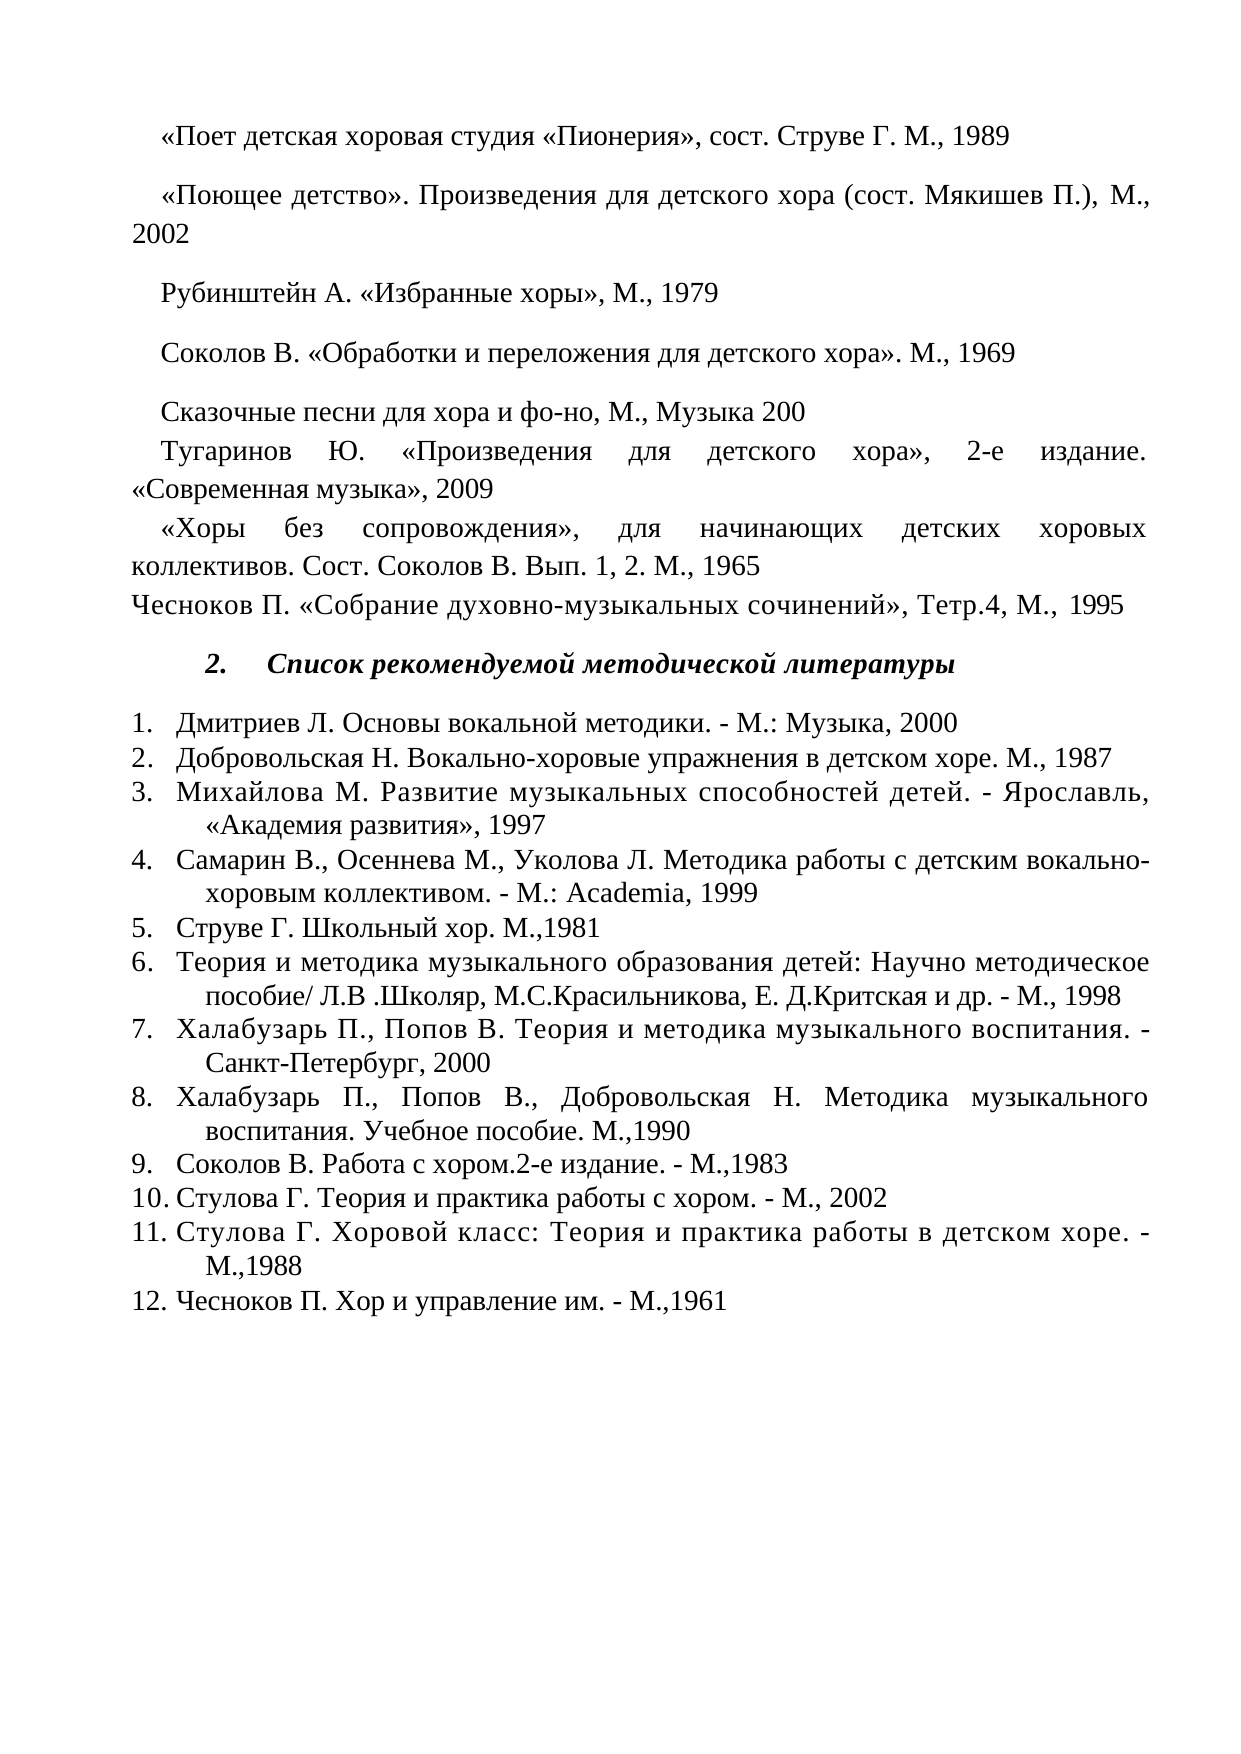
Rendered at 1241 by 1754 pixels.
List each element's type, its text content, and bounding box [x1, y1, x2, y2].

list Чесноков П. Хор и управление им. - М.,1961 [131, 1283, 1152, 1316]
text «Поет детская хоровая студия «Пионерия», сост. Струве Г. М., 1989 [131, 118, 1152, 152]
list Стулова Г. Теория и практика работы с хором. - М., 2002 [131, 1180, 1152, 1213]
list Самарин В., Осеннева М., Уколова Л. Методика работы с детским вокально-хоровым коллективом. - М.: Academia, 1999 [131, 842, 1152, 909]
text Тугаринов Ю. «Произведения для детского хора», 2-е издание. «Современная музыка», 2009 [131, 433, 1150, 505]
text 2. Список рекомендуемой методической литературы [131, 646, 1152, 680]
text Сказочные песни для хора и фо-но, М., Музыка 200 [131, 394, 1150, 428]
list Халабузарь П., Попов В., Добровольская Н. Методика музыкального воспитания. Учебное пособие. М.,1990 [131, 1079, 1152, 1146]
list Халабузарь П., Попов В. Теория и методика музыкального воспитания. - Санкт-Петербург, 2000 [131, 1012, 1152, 1079]
text Соколов В. «Обработки и переложения для детского хора». М., 1969 [131, 335, 1152, 368]
text Чесноков П. «Собрание духовно-музыкальных сочинений», Тетр.4, М., 1995 [131, 587, 1152, 620]
list Теория и методика музыкального образования детей: Научно методическое пособие/ Л.В .Школяр, М.С.Красильникова, Е. Д.Критская и др. - М., 1998 [131, 944, 1152, 1011]
list Добровольская Н. Вокально-хоровые упражнения в детском хоре. М., 1987 [131, 740, 1152, 773]
list Михайлова М. Развитие музыкальных способностей детей. - Ярославль, «Академия развития», 1997 [131, 774, 1152, 841]
list Соколов В. Работа с хором.2-е издание. - М.,1983 [131, 1146, 1152, 1180]
list Струве Г. Школьный хор. М.,1981 [131, 910, 1152, 943]
list Дмитриев Л. Основы вокальной методики. - М.: Музыка, 2000 [131, 706, 1152, 739]
text «Хоры без сопровождения», для начинающих детских хоровых коллективов. Сост. Соколов В. Вып. 1, 2. М., 1965 [131, 510, 1150, 582]
text Рубинштейн А. «Избранные хоры», М., 1979 [131, 275, 1152, 309]
list Стулова Г. Хоровой класс: Теория и практика работы в детском хоре. - М.,1988 [131, 1214, 1152, 1282]
text «Поющее детство». Произведения для детского хора (сост. Мякишев П.), М., 2002 [132, 177, 1150, 249]
